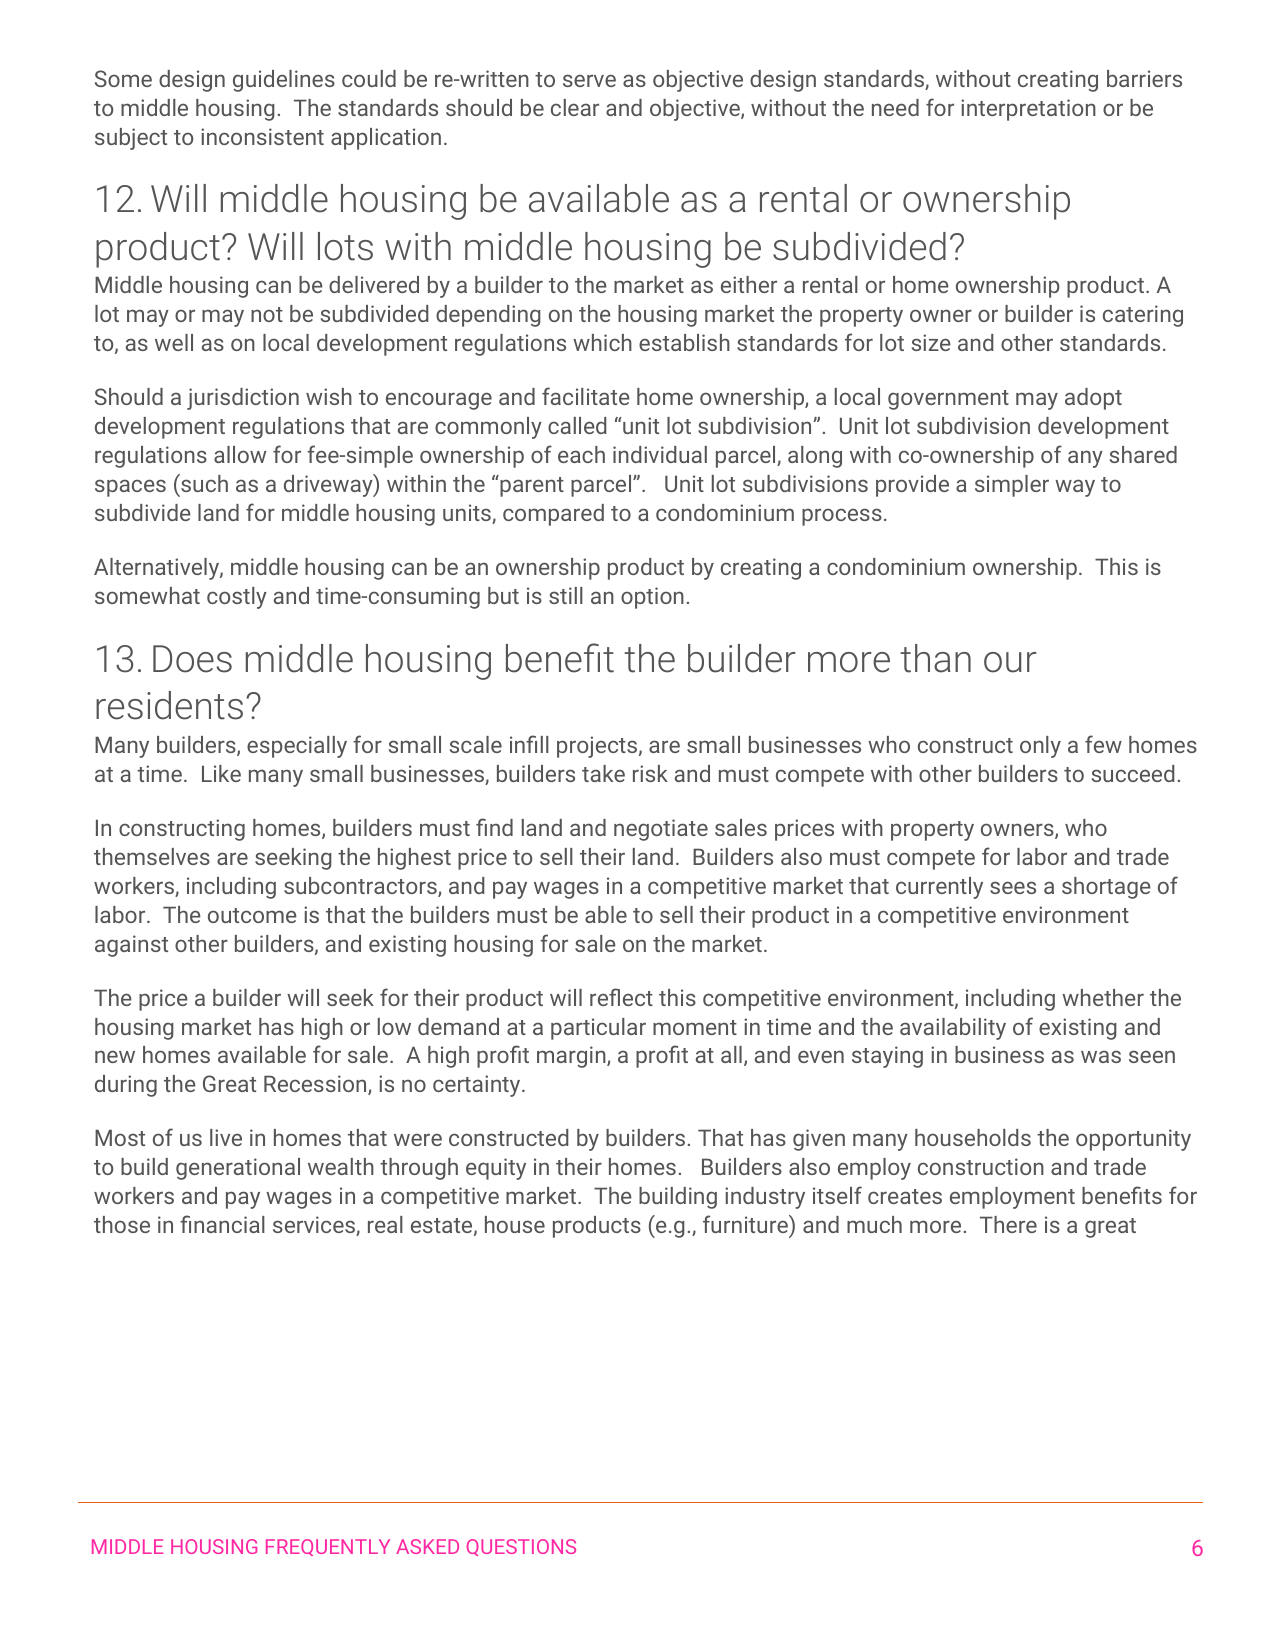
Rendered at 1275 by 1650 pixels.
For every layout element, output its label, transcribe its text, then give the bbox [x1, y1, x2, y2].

text Some design guidelines could be re-written to serve as objective design standards, without creating barriers to middle housing. The standards should be clear and objective, without the need for interpretation or be subject to inconsistent application. [94, 66, 1200, 151]
text Middle housing can be delivered by a builder to the market as either a rental or home ownership product. A lot may or may not be subdivided depending on the housing market the property owner or builder is catering to, as well as on local development regulations which establish standards for lot size and other standards. [94, 273, 1200, 357]
text Most of us live in homes that were constructed by builders. That has given many households the opportunity to build generational wealth through equity in their homes. Builders also employ construction and trade workers and pay wages in a competitive market. The building industry itself creates employment benefits for those in financial services, real estate, house products (e.g., furniture) and much more. There is a great [94, 1126, 1200, 1239]
text Many builders, especially for small scale infill projects, are small businesses who construct only a few homes at a time. Like many small businesses, builders take risk and must compete with other builders to succeed. [94, 732, 1200, 788]
text The price a builder will seek for their product will reflect this competitive environment, including whether the housing market has high or low demand at a particular moment in time and the availability of existing and new homes available for sale. A high profit margin, a profit at all, and even staying in business as was seen during the Great Recession, is no certainty. [94, 985, 1200, 1098]
text Should a jurisdiction wish to encourage and facilitate home ownership, a local government may adopt development regulations that are commonly called “unit lot subdivision”. Unit lot subdivision development regulations allow for fee-simple ownership of each individual parcel, along with co-ownership of any shared spaces (such as a driveway) within the “parent parcel”. Unit lot subdivisions provide a simpler way to subdivide land for middle housing units, compared to a condominium process. [94, 384, 1200, 527]
subtitle Will middle housing be available as a rental or ownership product? Will lots with middle housing be subdivided? [94, 178, 1200, 269]
text In constructing homes, builders must find land and negotiate sales prices with property owners, who themselves are seeking the highest price to sell their land. Builders also must compete for labor and trade workers, including subcontractors, and pay wages in a competitive market that currently sees a shortage of labor. The outcome is that the builders must be able to sell their product in a competitive environment against other builders, and existing housing for sale on the market. [94, 815, 1200, 958]
subtitle Does middle housing benefit the builder more than our residents? [94, 637, 1200, 729]
text Alternatively, middle housing can be an ownership product by creating a condominium ownership. This is somewhat costly and time-consuming but is still an option. [94, 554, 1200, 610]
